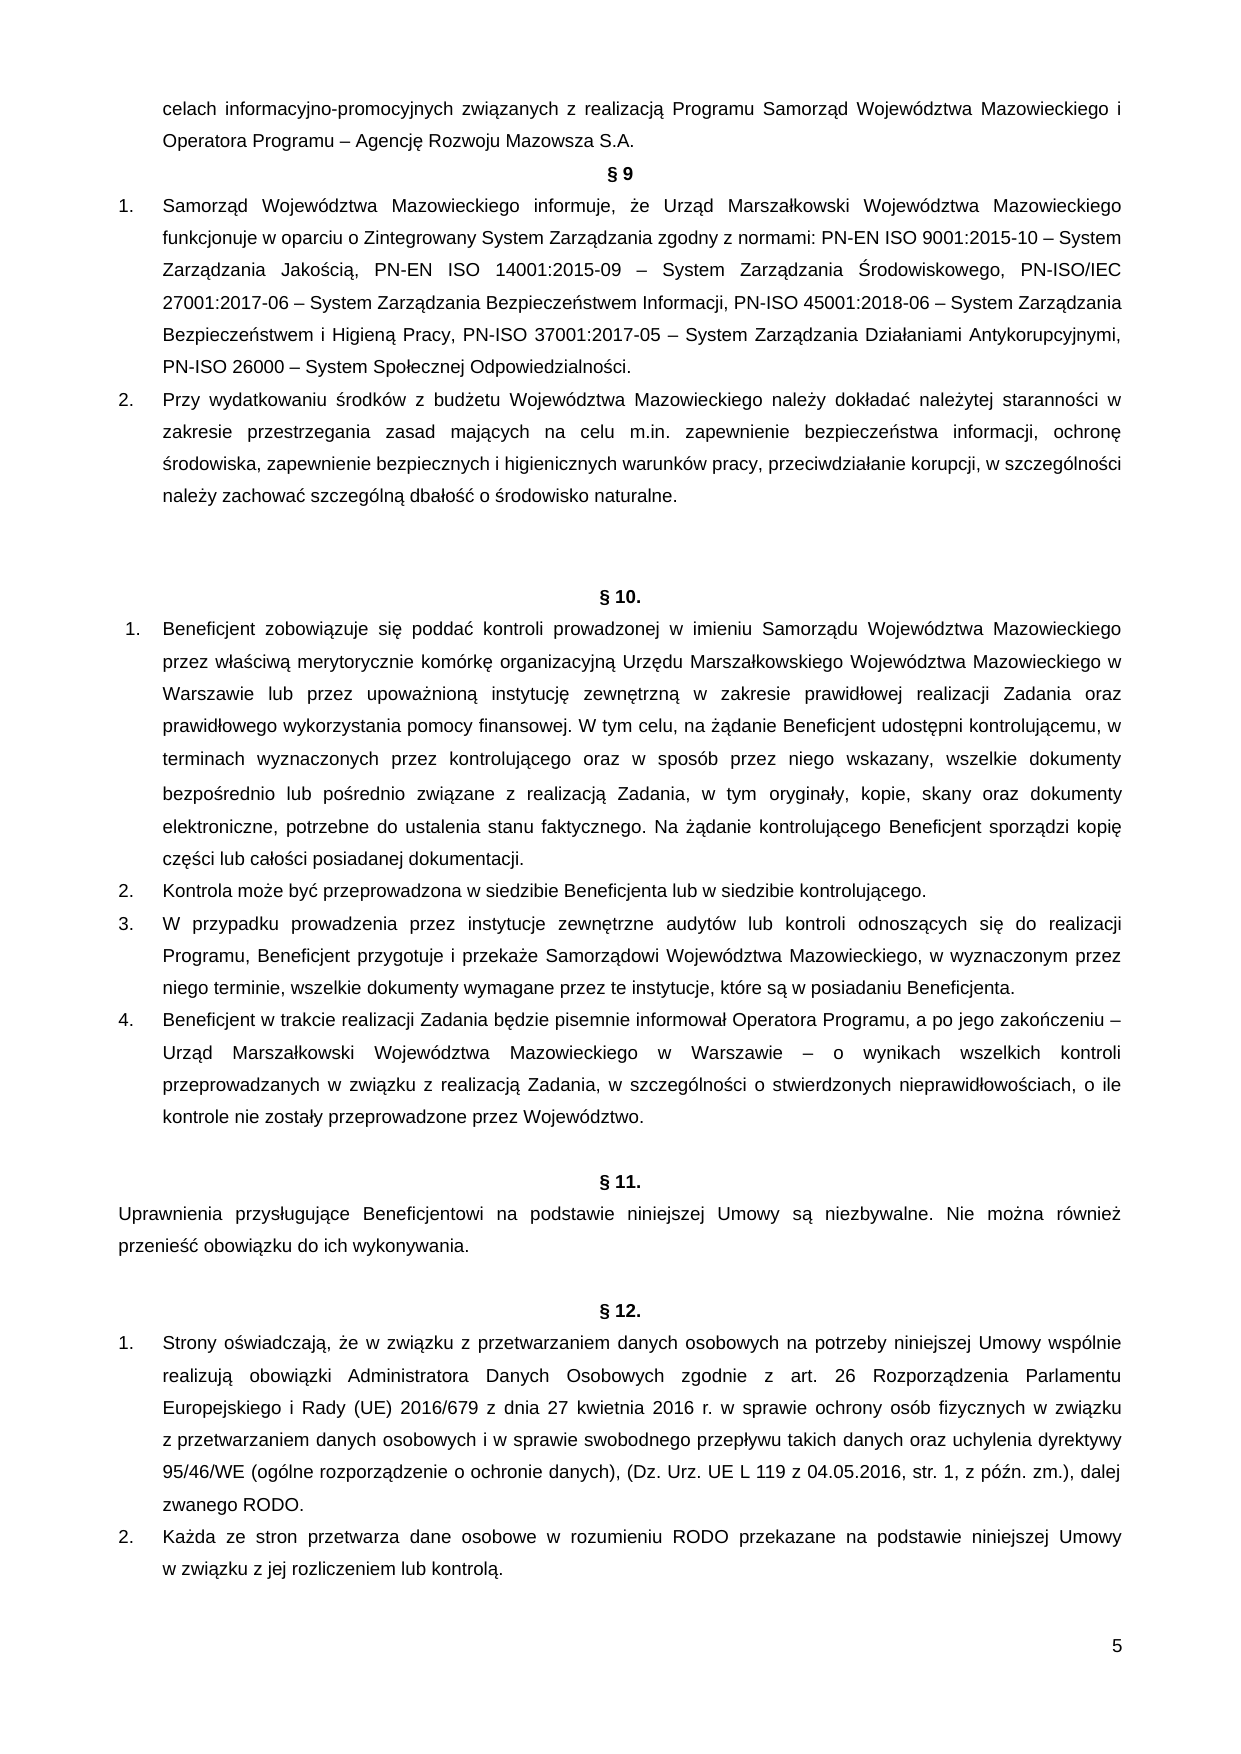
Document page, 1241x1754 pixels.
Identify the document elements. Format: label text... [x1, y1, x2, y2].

list Każda ze stron przetwarza dane osobowe w rozumieniu RODO przekazane na podstawie niniejszej Umowy w związku z jej rozliczeniem lub kontrolą. [118, 1526, 1122, 1580]
list Beneficjent w trakcie realizacji Zadania będzie pisemnie informował Operatora Programu, a po jego zakończeniu – Urząd Marszałkowski Województwa Mazowieckiego w Warszawie – o wynikach wszelkich kontroli przeprowadzanych w związku z realizacją Zadania, w szczególności o stwierdzonych nieprawidłowościach, o ile kontrole nie zostały przeprowadzone przez Województwo. [118, 1009, 1122, 1128]
subtitle § 9 [118, 162, 1122, 184]
text Uprawnienia przysługujące Beneficjentowi na podstawie niniejszej Umowy są niezbywalne. Nie można również przenieść obowiązku do ich wykonywania. [118, 1203, 1122, 1257]
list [118, 98, 1122, 152]
list Przy wydatkowaniu środków z budżetu Województwa Mazowieckiego należy dokładać należytej staranności w zakresie przestrzegania zasad mających na celu m.in. zapewnienie bezpieczeństwa informacji, ochronę środowiska, zapewnienie bezpiecznych i higienicznych warunków pracy, przeciwdziałanie korupcji, w szczególności należy zachować szczególną dbałość o środowisko naturalne. [118, 388, 1122, 507]
list Kontrola może być przeprowadzona w siedzibie Beneficjenta lub w siedzibie kontrolującego. [118, 880, 1122, 902]
list W przypadku prowadzenia przez instytucje zewnętrzne audytów lub kontroli odnoszących się do realizacji Programu, Beneficjent przygotuje i przekaże Samorządowi Województwa Mazowieckiego, w wyznaczonym przez niego terminie, wszelkie dokumenty wymagane przez te instytucje, które są w posiadaniu Beneficjenta. [118, 912, 1122, 998]
subtitle § 11. [118, 1171, 1122, 1192]
subtitle § 10. [118, 586, 1122, 607]
list Beneficjent zobowiązuje się poddać kontroli prowadzonej w imieniu Samorządu Województwa Mazowieckiego przez właściwą merytorycznie komórkę organizacyjną Urzędu Marszałkowskiego Województwa Mazowieckiego w Warszawie lub przez upoważnioną instytucję zewnętrzną w zakresie prawidłowej realizacji Zadania oraz prawidłowego wykorzystania pomocy finansowej. W tym celu, na żądanie Beneficjent udostępni kontrolującemu, w terminach wyznaczonych przez kontrolującego oraz w sposób przez niego wskazany, wszelkie dokumenty bezpośrednio lub pośrednio związane z realizacją Zadania, w tym oryginały, kopie, skany oraz dokumenty elektroniczne, potrzebne do ustalenia stanu faktycznego. Na żądanie kontrolującego Beneficjent sporządzi kopię części lub całości posiadanej dokumentacji. [125, 618, 1122, 869]
list Samorząd Województwa Mazowieckiego informuje, że Urząd Marszałkowski Województwa Mazowieckiego funkcjonuje w oparciu o Zintegrowany System Zarządzania zgodny z normami: PN-EN ISO 9001:2015-10 – System Zarządzania Jakością, PN-EN ISO 14001:2015-09 – System Zarządzania Środowiskowego, PN-ISO/IEC 27001:2017-06 – System Zarządzania Bezpieczeństwem Informacji, PN-ISO 45001:2018-06 – System Zarządzania Bezpieczeństwem i Higieną Pracy, PN-ISO 37001:2017-05 – System Zarządzania Działaniami Antykorupcyjnymi, PN-ISO 26000 – System Społecznej Odpowiedzialności. [118, 195, 1122, 378]
subtitle § 12. [118, 1300, 1122, 1321]
list Strony oświadczają, że w związku z przetwarzaniem danych osobowych na potrzeby niniejszej Umowy wspólnie realizują obowiązki Administratora Danych Osobowych zgodnie z art. 26 Rozporządzenia Parlamentu Europejskiego i Rady (UE) 2016/679 z dnia 27 kwietnia 2016 r. w sprawie ochrony osób fizycznych w związku z przetwarzaniem danych osobowych i w sprawie swobodnego przepływu takich danych oraz uchylenia dyrektywy 95/46/WE (ogólne rozporządzenie o ochronie danych), (Dz. Urz. UE L 119 z 04.05.2016, str. 1, z późn. zm.), dalej zwanego RODO. [118, 1332, 1122, 1515]
